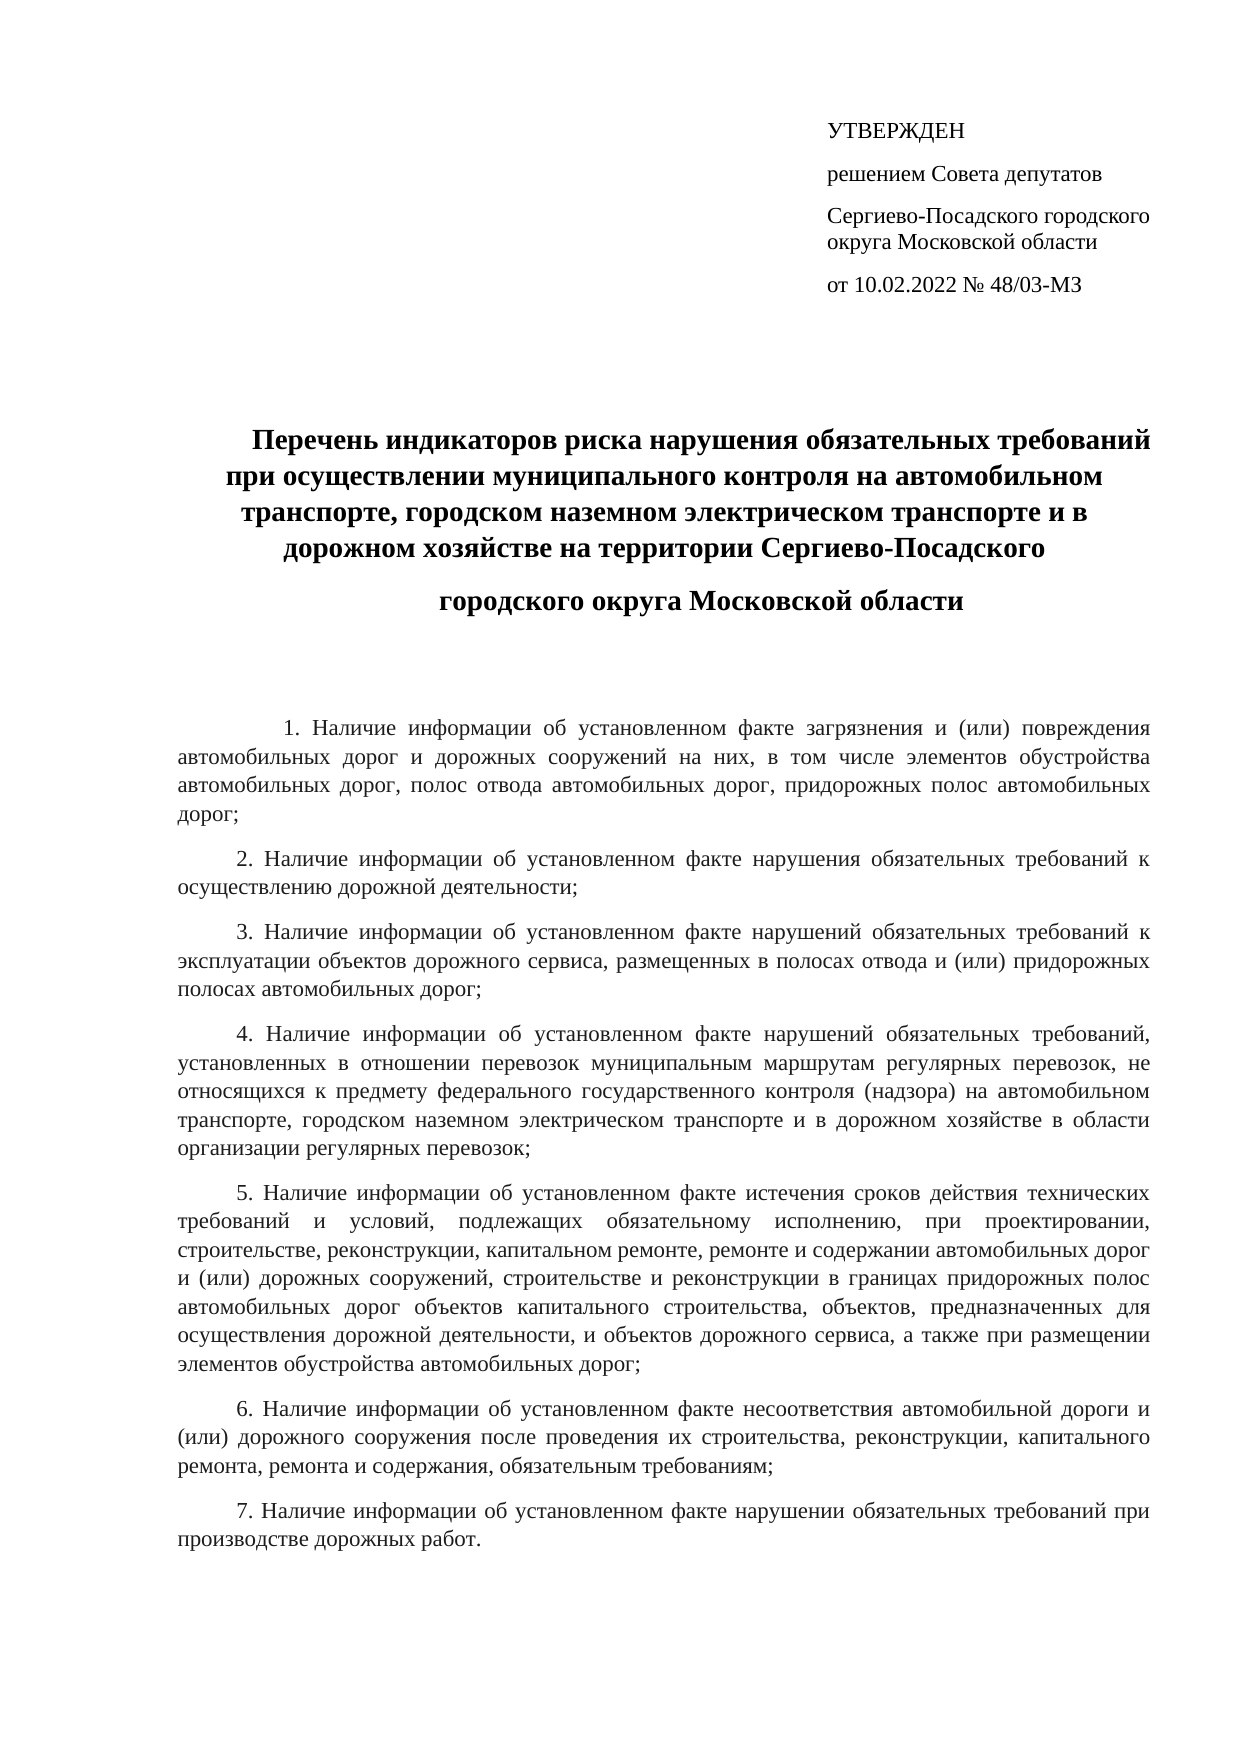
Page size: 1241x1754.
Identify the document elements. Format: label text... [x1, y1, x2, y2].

text от 10.02.2022 № 48/03-МЗ [827, 271, 1152, 297]
text Сергиево-Посадского городского округа Московской области [827, 203, 1152, 254]
text УТВЕРЖДЕН [827, 118, 1152, 144]
text 4. Наличие информации об установленном факте нарушений обязательных требований, установленных в отношении перевозок муниципальным маршрутам регулярных перевозок, не относящихся к предмету федерального государственного контроля (надзора) на автомобильном транспорте, городском наземном электрическом транспорте и в дорожном хозяйстве в области организации регулярных перевозок; [177, 1020, 1152, 1160]
text городского округа Московской области [177, 583, 1152, 617]
text 7. Наличие информации об установленном факте нарушении обязательных требований при производстве дорожных работ. [177, 1497, 1152, 1552]
text 5. Наличие информации об установленном факте истечения сроков действия технических требований и условий, подлежащих обязательному исполнению, при проектировании, строительстве, реконструкции, капитальном ремонте, ремонте и содержании автомобильных дорог и (или) дорожных сооружений, строительстве и реконструкции в границах придорожных полос автомобильных дорог объектов капитального строительства, объектов, предназначенных для осуществления дорожной деятельности, и объектов дорожного сервиса, а также при размещении элементов обустройства автомобильных дорог; [177, 1179, 1152, 1376]
text Перечень индикаторов риска нарушения обязательных требований при осуществлении муниципального контроля на автомобильном транспорте, городском наземном электрическом транспорте и в дорожном хозяйстве на территории Сергиево-Посадского [177, 422, 1152, 564]
text 1. Наличие информации об установленном факте загрязнения и (или) повреждения автомобильных дорог и дорожных сооружений на них, в том числе элементов обустройства автомобильных дорог, полос отвода автомобильных дорог, придорожных полос автомобильных дорог; [177, 681, 1152, 826]
text 3. Наличие информации об установленном факте нарушений обязательных требований к эксплуатации объектов дорожного сервиса, размещенных в полосах отвода и (или) придорожных полосах автомобильных дорог; [177, 918, 1152, 1002]
text решением Совета депутатов [827, 161, 1152, 186]
text 2. Наличие информации об установленном факте нарушения обязательных требований к осуществлению дорожной деятельности; [177, 845, 1152, 899]
text 6. Наличие информации об установленном факте несоответствия автомобильной дороги и (или) дорожного сооружения после проведения их строительства, реконструкции, капитального ремонта, ремонта и содержания, обязательным требованиям; [177, 1395, 1152, 1478]
